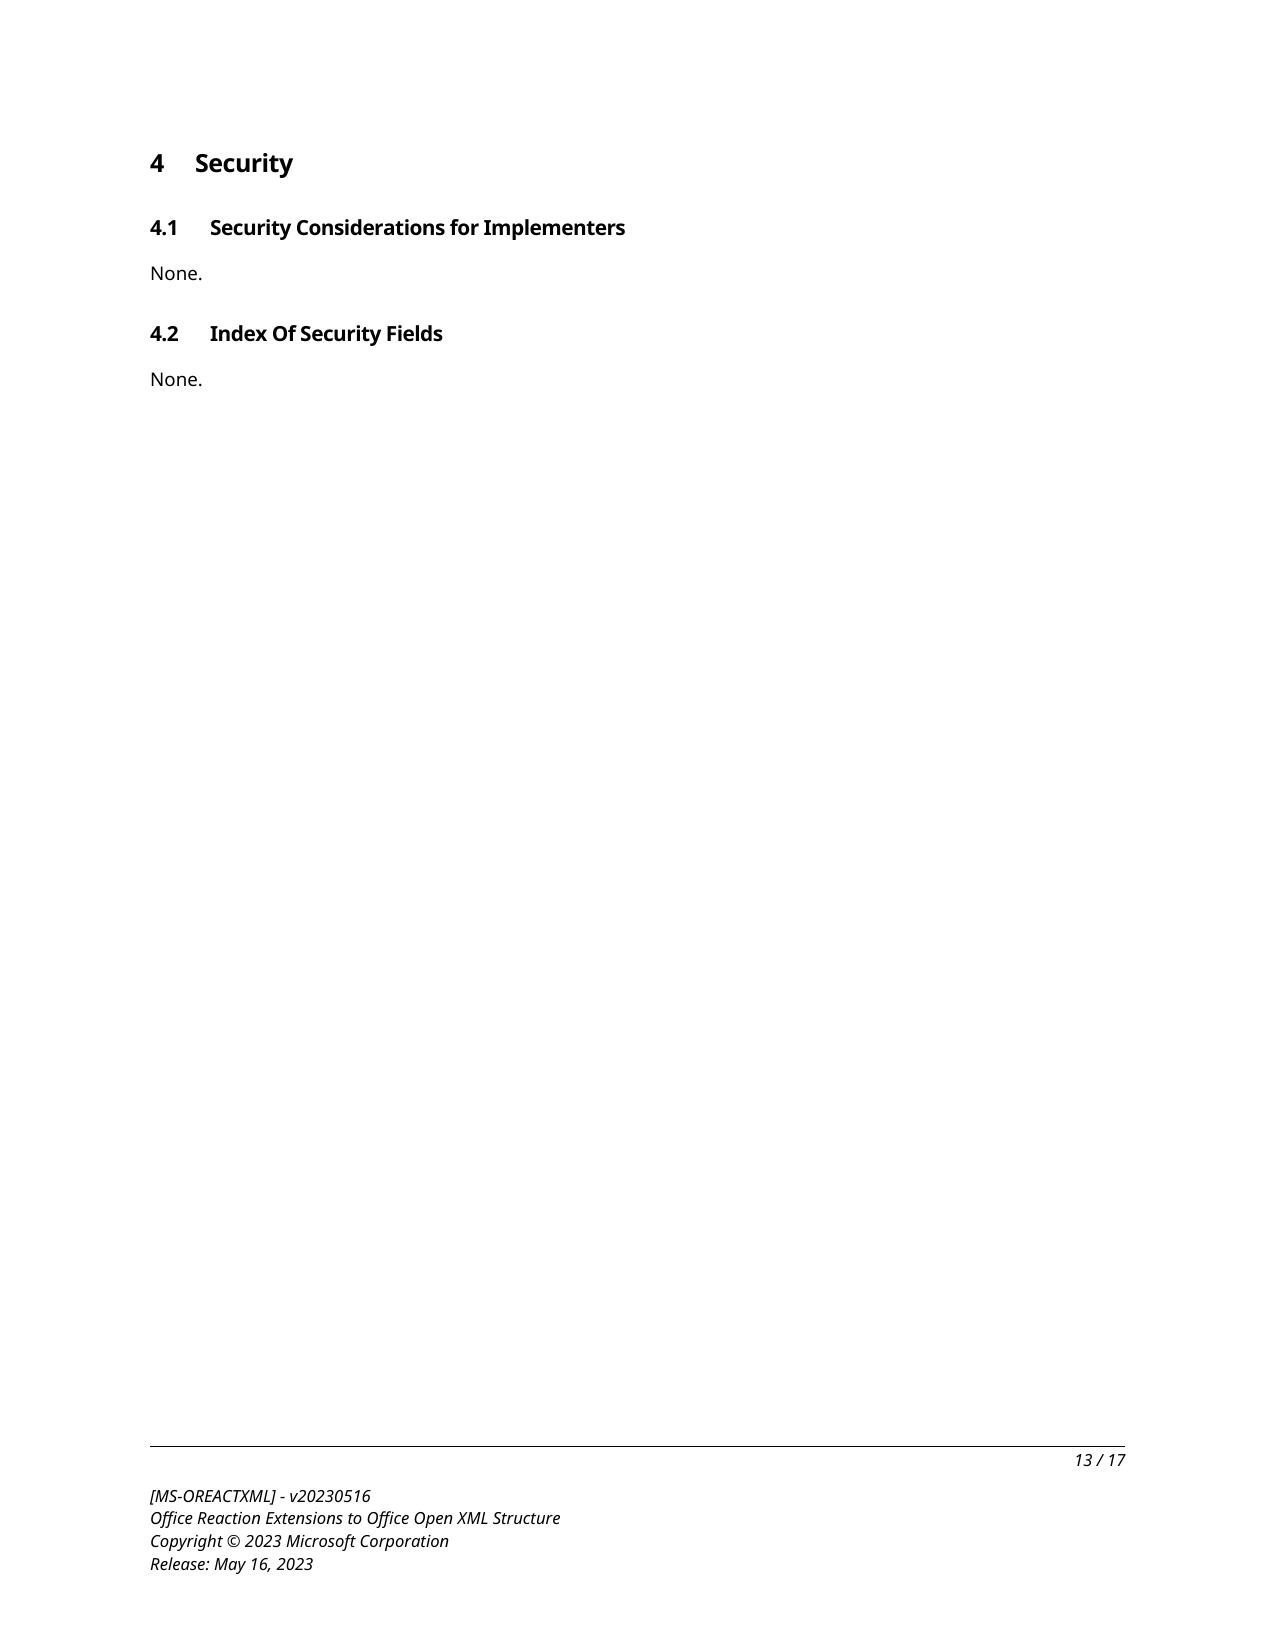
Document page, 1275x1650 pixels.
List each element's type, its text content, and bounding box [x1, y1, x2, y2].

text None. [150, 366, 1125, 392]
subtitle Index Of Security Fields [150, 319, 1125, 348]
subtitle Security Considerations for Implementers [150, 213, 1125, 242]
subtitle Security [150, 146, 1125, 180]
text None. [150, 260, 1125, 286]
